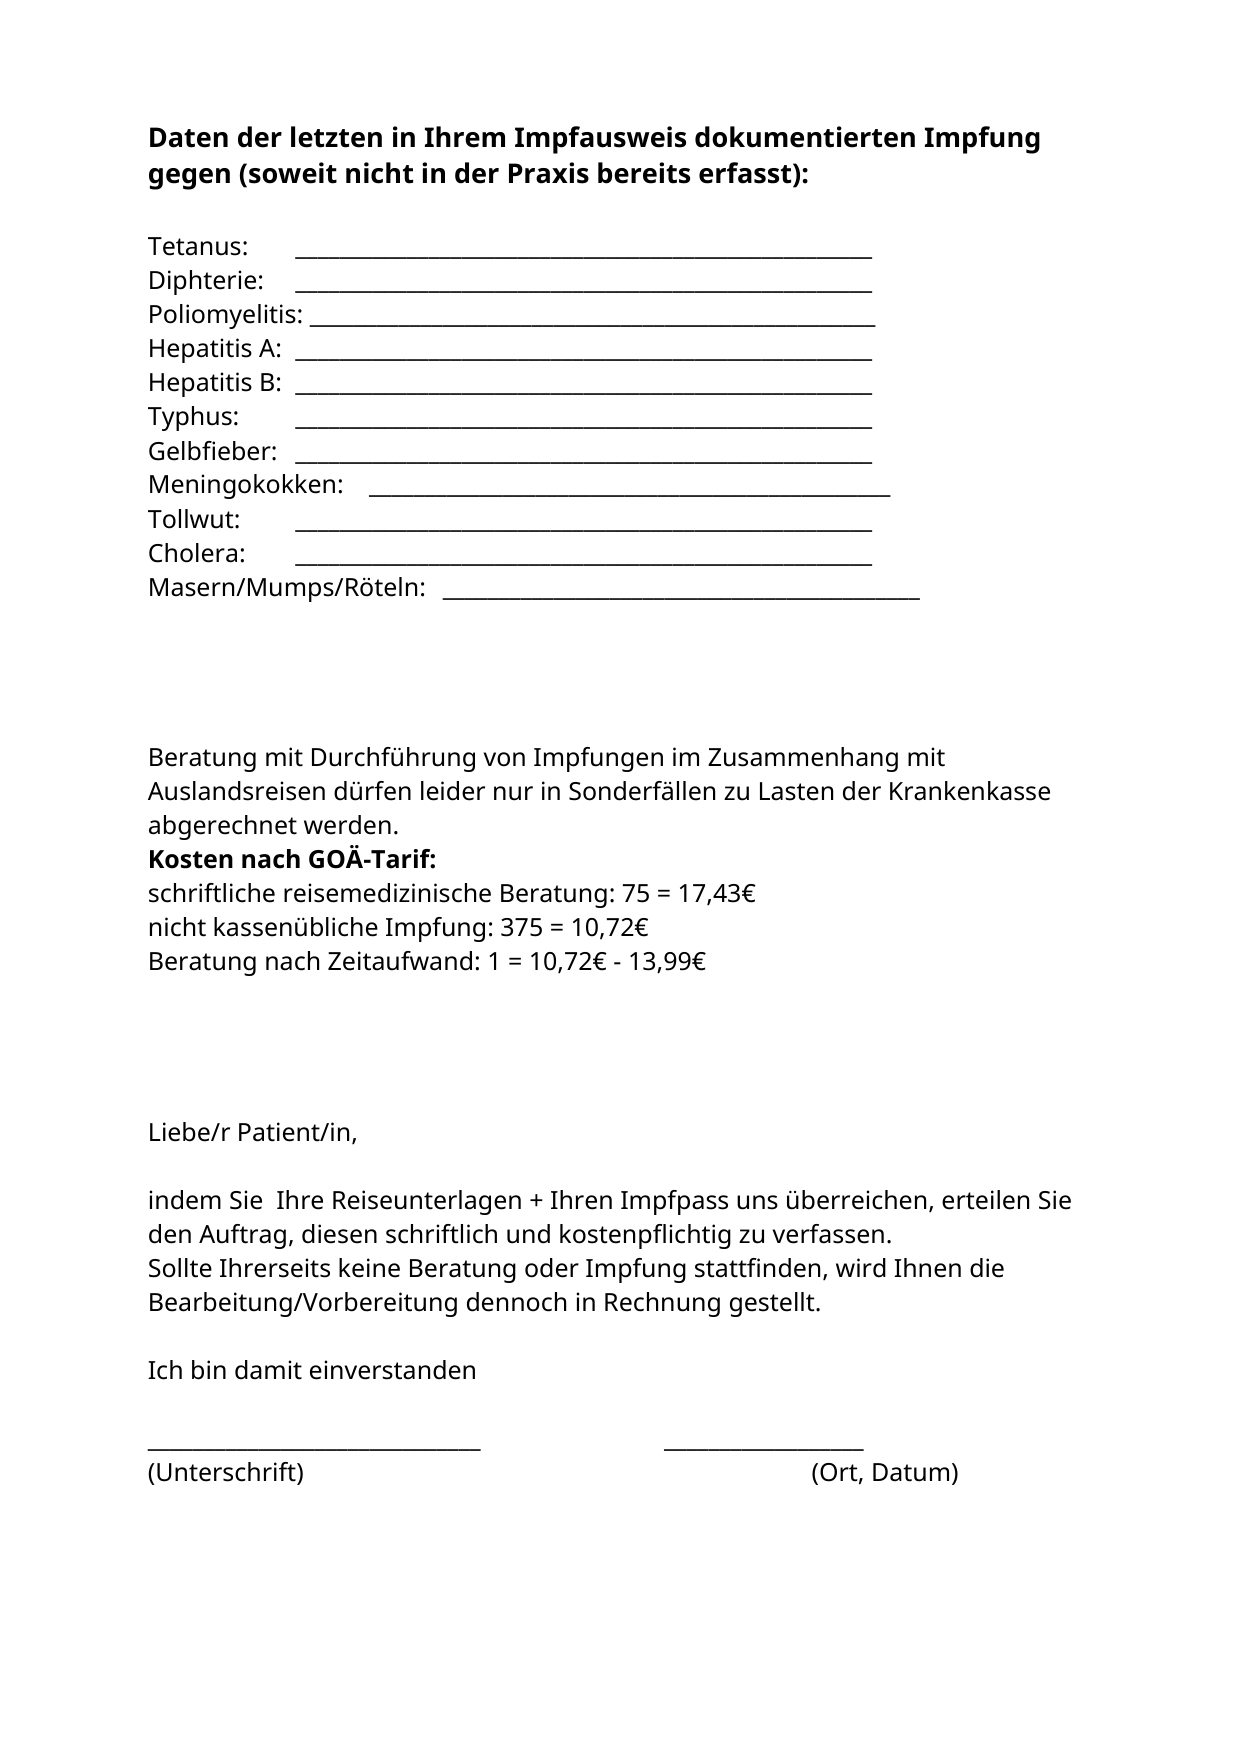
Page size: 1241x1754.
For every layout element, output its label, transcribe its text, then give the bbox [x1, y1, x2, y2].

text Diphterie: ____________________________________________________ [148, 263, 1122, 297]
text Beratung nach Zeitaufwand: 1 = 10,72€ - 13,99€ [148, 944, 1122, 978]
text Hepatitis B: ____________________________________________________ [148, 365, 1122, 399]
text Ich bin damit einverstanden [148, 1353, 1122, 1387]
text nicht kassenübliche Impfung: 375 = 10,72€ [148, 910, 1122, 944]
text Meningokokken: _______________________________________________ [148, 467, 1122, 501]
text ______________________________ __________________ [148, 1421, 1122, 1455]
text Daten der letzten in Ihrem Impfausweis dokumentierten Impfung gegen (soweit nicht in der Praxis bereits erfasst): [148, 118, 1122, 192]
text indem Sie Ihre Reiseunterlagen + Ihren Impfpass uns überreichen, erteilen Sie den Auftrag, diesen schriftlich und kostenpflichtig zu verfassen. [148, 1182, 1122, 1251]
text Tollwut: ____________________________________________________ [148, 501, 1122, 535]
text Gelbfieber: ____________________________________________________ [148, 433, 1122, 467]
text Sollte Ihrerseits keine Beratung oder Impfung stattfinden, wird Ihnen die Bearbeitung/Vorbereitung dennoch in Rechnung gestellt. [148, 1251, 1122, 1319]
text Masern/Mumps/Röteln: ___________________________________________ [148, 569, 1122, 603]
text Tetanus: ____________________________________________________ [148, 229, 1122, 263]
text Poliomyelitis: ___________________________________________________ [148, 297, 1122, 331]
text schriftliche reisemedizinische Beratung: 75 = 17,43€ [148, 876, 1122, 910]
text Typhus: ____________________________________________________ [148, 399, 1122, 433]
text Kosten nach GOÄ-Tarif: [148, 842, 1122, 876]
text (Unterschrift) (Ort, Datum) [148, 1455, 1122, 1489]
text Cholera: ____________________________________________________ [148, 535, 1122, 569]
text Beratung mit Durchführung von Impfungen im Zusammenhang mit Auslandsreisen dürfen leider nur in Sonderfällen zu Lasten der Krankenkasse abgerechnet werden. [148, 740, 1122, 842]
text Liebe/r Patient/in, [148, 1114, 1122, 1148]
text Hepatitis A: ____________________________________________________ [148, 331, 1122, 365]
